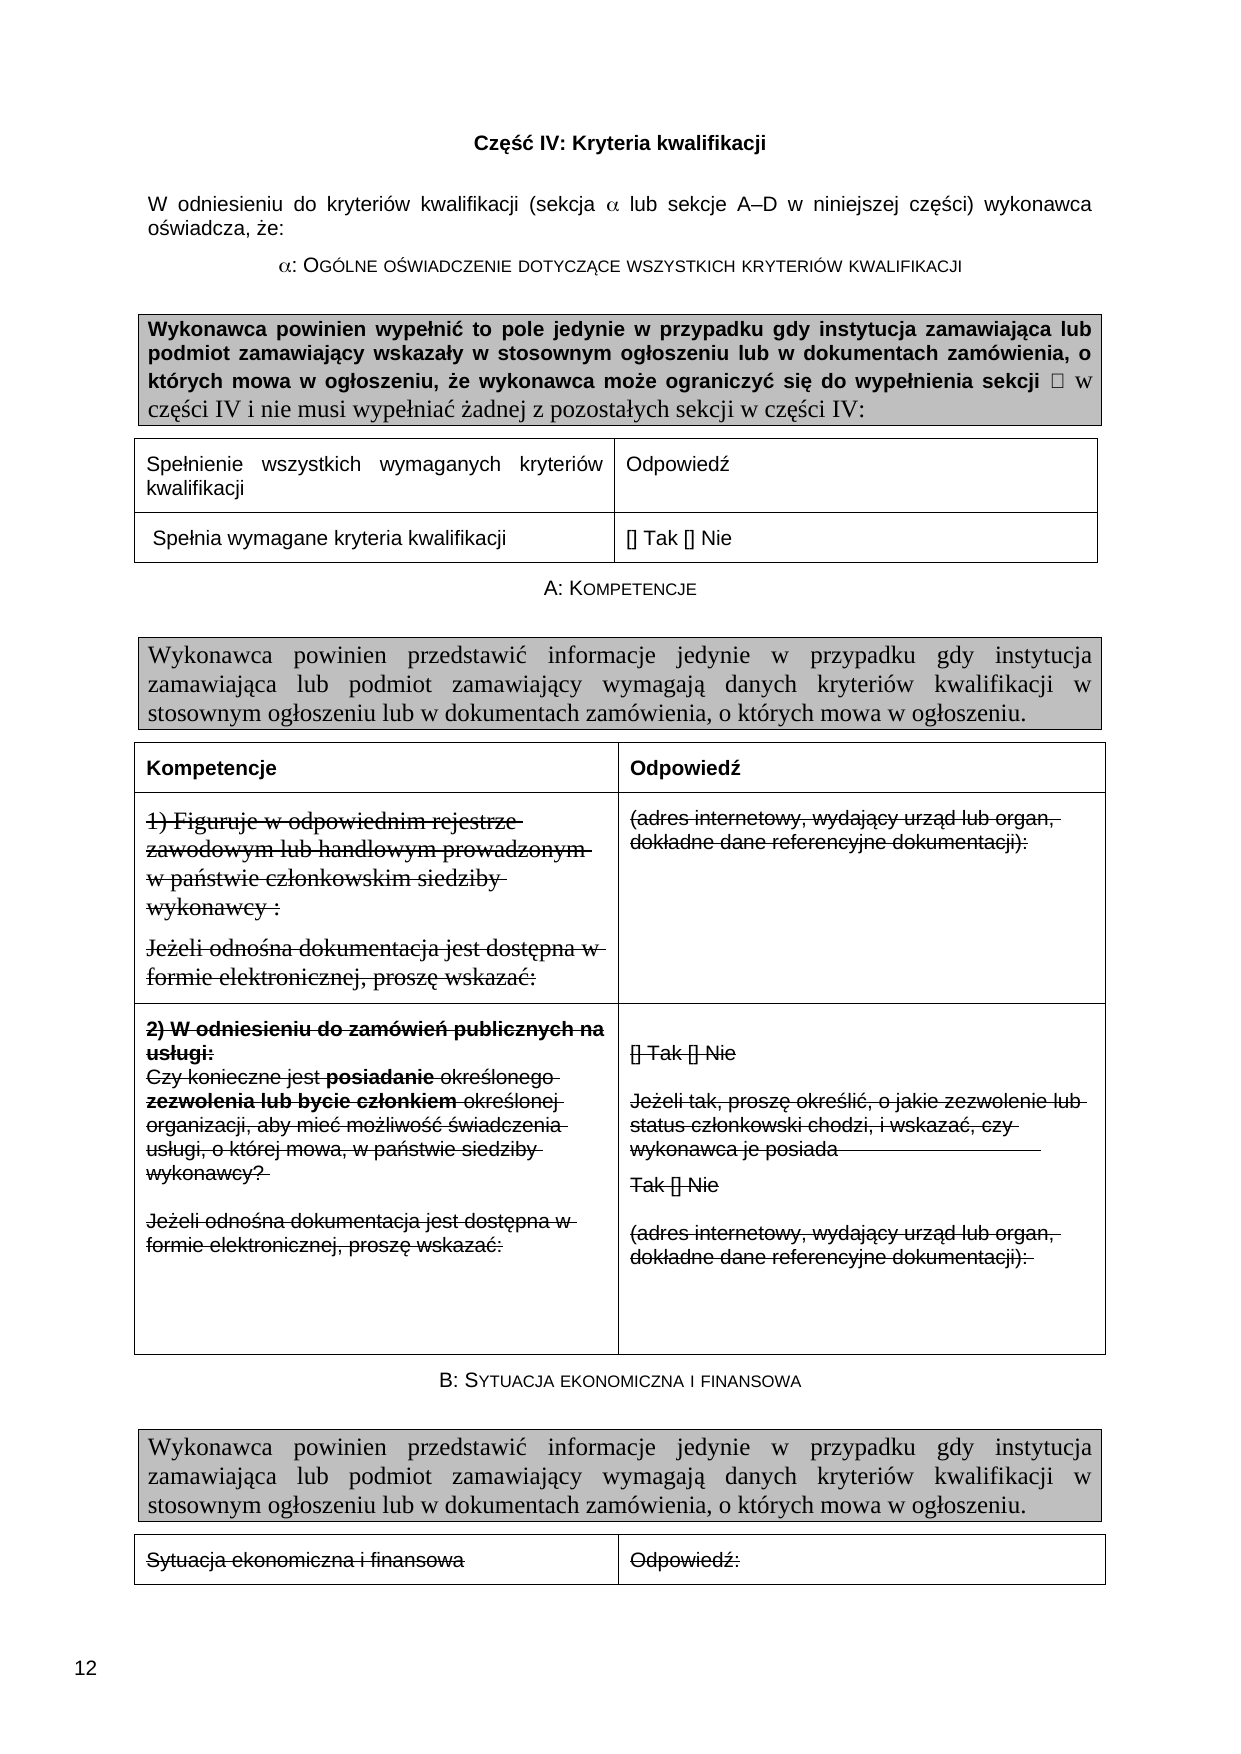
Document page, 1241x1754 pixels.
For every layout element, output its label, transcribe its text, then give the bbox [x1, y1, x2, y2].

title : Ogólne oświadczenie dotyczące wszystkich kryteriów kwalifikacji [148, 253, 1093, 277]
table_header Kompetencje [135, 743, 618, 792]
table_header Odpowiedź: [619, 1535, 1105, 1584]
text Wykonawca powinien przedstawić informacje jedynie w przypadku gdy instytucja zamawiająca lub podmiot zamawiający wymagają danych kryteriów kwalifikacji w stosownym ogłoszeniu lub w dokumentach zamówienia, o których mowa w ogłoszeniu. [139, 1430, 1101, 1521]
table_header Odpowiedź [615, 439, 1097, 512]
table_cell (adres internetowy, wydający urząd lub organ, dokładne dane referencyjne dokumentacji): [619, 793, 1105, 1003]
title A: Kompetencje [148, 576, 1093, 600]
table_cell [] Tak [] Nie [615, 513, 1097, 562]
table_header Sytuacja ekonomiczna i finansowa [135, 1535, 618, 1584]
text Wykonawca powinien przedstawić informacje jedynie w przypadku gdy instytucja zamawiająca lub podmiot zamawiający wymagają danych kryteriów kwalifikacji w stosownym ogłoszeniu lub w dokumentach zamówienia, o których mowa w ogłoszeniu. [139, 638, 1101, 729]
table_header Odpowiedź [619, 743, 1105, 792]
text W odniesieniu do kryteriów kwalifikacji (sekcja  lub sekcje A–D w niniejszej części) wykonawca oświadcza, że: [148, 192, 1093, 240]
title Część IV: Kryteria kwalifikacji [148, 131, 1093, 154]
text Wykonawca powinien wypełnić to pole jedynie w przypadku gdy instytucja zamawiająca lub podmiot zamawiający wskazały w stosownym ogłoszeniu lub w dokumentach zamówienia, o których mowa w ogłoszeniu, że wykonawca może ograniczyć się do wypełnienia sekcji  w części IV i nie musi wypełniać żadnej z pozostałych sekcji w części IV: [139, 315, 1101, 425]
table_cell Spełnia wymagane kryteria kwalifikacji [135, 513, 614, 562]
table_header Spełnienie wszystkich wymaganych kryteriów kwalifikacji [135, 439, 614, 512]
table_cell [] Tak [] Nie Jeżeli tak, proszę określić, o jakie zezwolenie lub status członkowski chodzi, i wskazać, czy wykonawca je posiada Tak [] Nie (adres internetowy, wydający urząd lub organ, dokładne dane referencyjne dokumentacji): [619, 1004, 1105, 1354]
table_cell 2) W odniesieniu do zamówień publicznych na usługi: Czy konieczne jest posiadanie określonego zezwolenia lub bycie członkiem określonej organizacji, aby mieć możliwość świadczenia usługi, o której mowa, w państwie siedziby wykonawcy? Jeżeli odnośna dokumentacja jest dostępna w formie elektronicznej, proszę wskazać: [135, 1004, 618, 1354]
table_cell 1) Figuruje w odpowiednim rejestrze zawodowym lub handlowym prowadzonym w państwie członkowskim siedziby wykonawcy : Jeżeli odnośna dokumentacja jest dostępna w formie elektronicznej, proszę wskazać: [135, 793, 618, 1003]
title B: Sytuacja ekonomiczna i finansowa [148, 1368, 1093, 1392]
